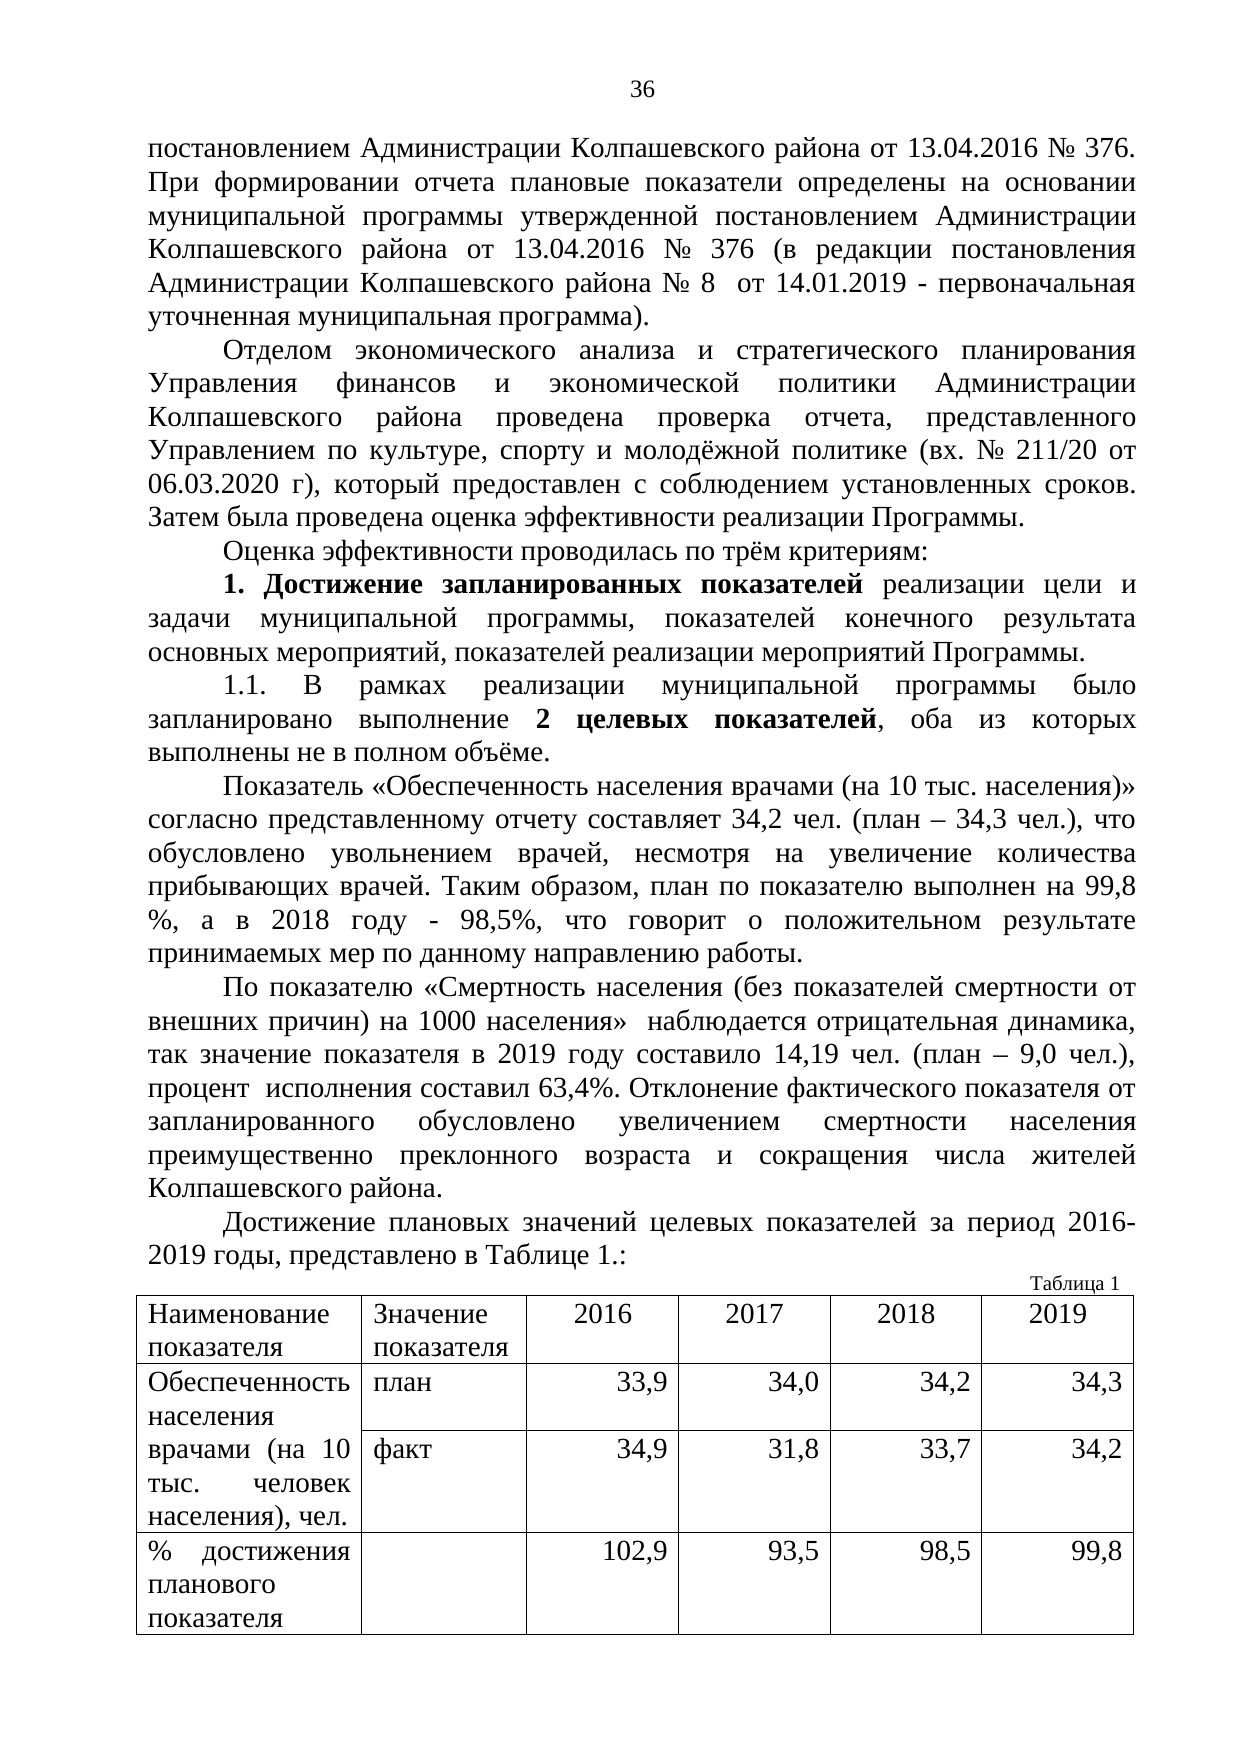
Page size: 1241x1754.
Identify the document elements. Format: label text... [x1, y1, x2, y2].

table_cell Обеспеченность населения врачами (на 10 тыс. человек населения), чел. [137, 1364, 361, 1532]
table_cell факт [362, 1431, 526, 1532]
table_cell 99,8 [982, 1533, 1133, 1633]
text Оценка эффективности проводилась по трём критериям: [148, 533, 1137, 567]
table_cell 34,2 [831, 1364, 981, 1430]
table_cell 102,9 [527, 1533, 678, 1633]
text Таблица 1 [148, 1271, 1137, 1295]
table_cell 33,7 [831, 1431, 981, 1532]
table_cell 34,3 [982, 1364, 1133, 1430]
table_header 2019 [982, 1296, 1133, 1363]
text 1.1. В рамках реализации муниципальной программы было запланировано выполнение 2 целевых показателей, оба из которых выполнены не в полном объёме. [148, 667, 1137, 768]
table_cell 98,5 [831, 1533, 981, 1633]
table_cell 33,9 [527, 1364, 678, 1430]
table_cell 34,9 [527, 1431, 678, 1532]
table_cell 31,8 [679, 1431, 830, 1532]
text Отделом экономического анализа и стратегического планирования Управления финансов и экономической политики Администрации Колпашевского района проведена проверка отчета, представленного Управлением по культуре, спорту и молодёжной политике (вх. № 211/20 от 06.03.2020 г), который предоставлен с соблюдением установленных сроков. Затем была проведена оценка эффективности реализации Программы. [148, 332, 1137, 533]
table_header 2018 [831, 1296, 981, 1363]
table_cell [362, 1533, 526, 1633]
table_header Значение показателя [362, 1296, 526, 1363]
table_header 2016 [527, 1296, 678, 1363]
table_header 2017 [679, 1296, 830, 1363]
text Показатель «Обеспеченность населения врачами (на 10 тыс. населения)» согласно представленному отчету составляет 34,2 чел. (план – 34,3 чел.), что обусловлено увольнением врачей, несмотря на увеличение количества прибывающих врачей. Таким образом, план по показателю выполнен на 99,8 %, а в 2018 году - 98,5%, что говорит о положительном результате принимаемых мер по данному направлению работы. [148, 768, 1137, 969]
text 1. Достижение запланированных показателей реализации цели и задачи муниципальной программы, показателей конечного результата основных мероприятий, показателей реализации мероприятий Программы. [148, 567, 1137, 667]
table_cell 93,5 [679, 1533, 830, 1633]
table_cell 34,0 [679, 1364, 830, 1430]
table_cell 34,2 [982, 1431, 1133, 1532]
table_cell % достижения планового показателя [137, 1533, 361, 1633]
table_header Наименование показателя [137, 1296, 361, 1363]
text По показателю «Смертность населения (без показателей смертности от внешних причин) на 1000 населения» наблюдается отрицательная динамика, так значение показателя в 2019 году составило 14,19 чел. (план – 9,0 чел.), процент исполнения составил 63,4%. Отклонение фактического показателя от запланированного обусловлено увеличением смертности населения преимущественно преклонного возраста и сокращения числа жителей Колпашевского района. [148, 969, 1137, 1204]
table_cell план [362, 1364, 526, 1430]
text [148, 131, 1137, 332]
text Достижение плановых значений целевых показателей за период 2016-2019 годы, представлено в Таблице 1.: [148, 1204, 1137, 1271]
